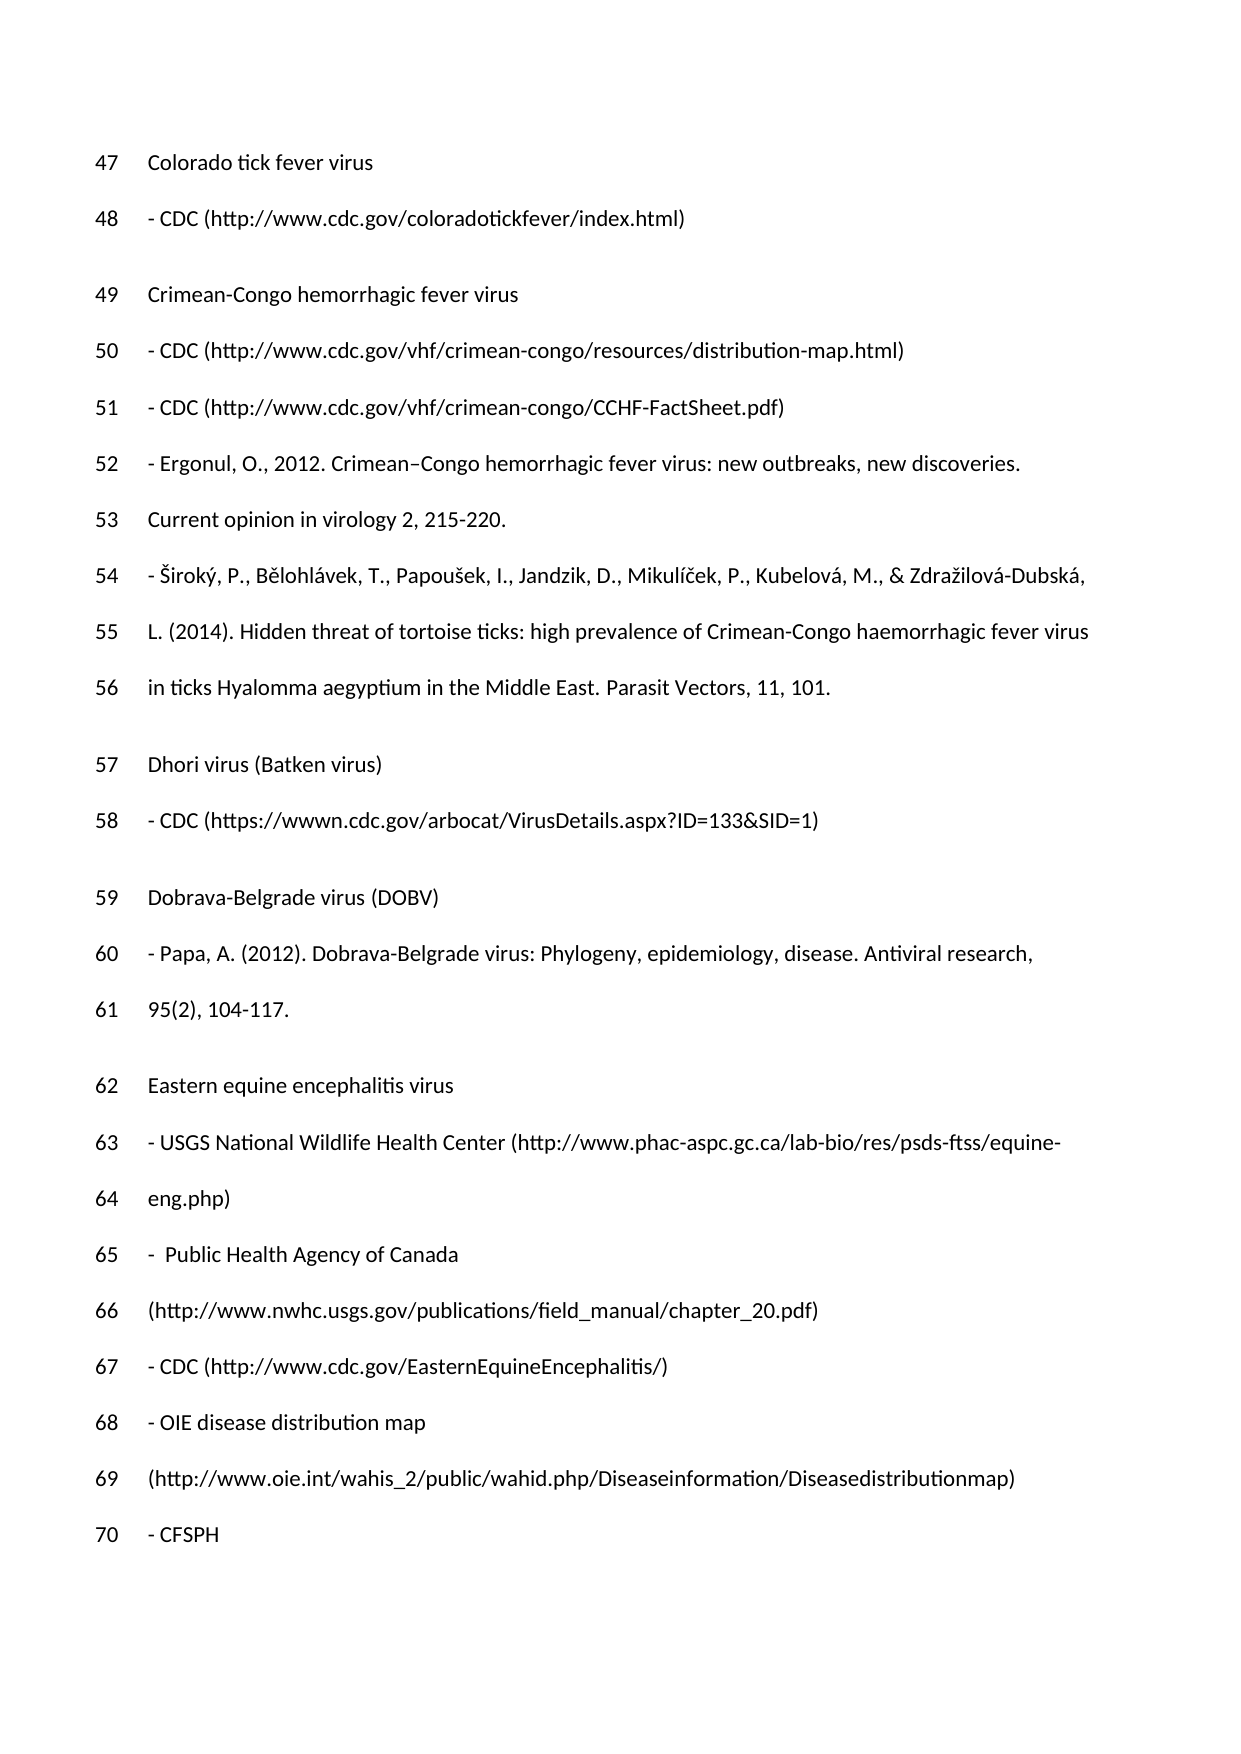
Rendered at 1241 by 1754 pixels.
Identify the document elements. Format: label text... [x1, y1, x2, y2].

text Colorado tick fever virus - CDC (http://www.cdc.gov/coloradotickfever/index.html) [148, 148, 1092, 232]
text Dhori virus (Batken virus) - CDC (https://wwwn.cdc.gov/arbocat/VirusDetails.aspx?ID=133&SID=1) [148, 750, 1092, 834]
text Crimean-Congo hemorrhagic fever virus - CDC (http://www.cdc.gov/vhf/crimean-congo/resources/distribution-map.html) - CDC (http://www.cdc.gov/vhf/crimean-congo/CCHF-FactSheet.pdf) - Ergonul, O., 2012. Crimean–Congo hemorrhagic fever virus: new outbreaks, new discoveries. Current opinion in virology 2, 215-220. - Široký, P., Bělohlávek, T., Papoušek, I., Jandzik, D., Mikulíček, P., Kubelová, M., & Zdražilová-Dubská, L. (2014). Hidden threat of tortoise ticks: high prevalence of Crimean-Congo haemorrhagic fever virus in ticks Hyalomma aegyptium in the Middle East. Parasit Vectors, 11, 101. [148, 281, 1092, 701]
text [148, 1072, 1092, 1548]
text Dobrava-Belgrade virus (DOBV) - Papa, A. (2012). Dobrava-Belgrade virus: Phylogeny, epidemiology, disease. Antiviral research, 95(2), 104-117. [148, 883, 1092, 1023]
